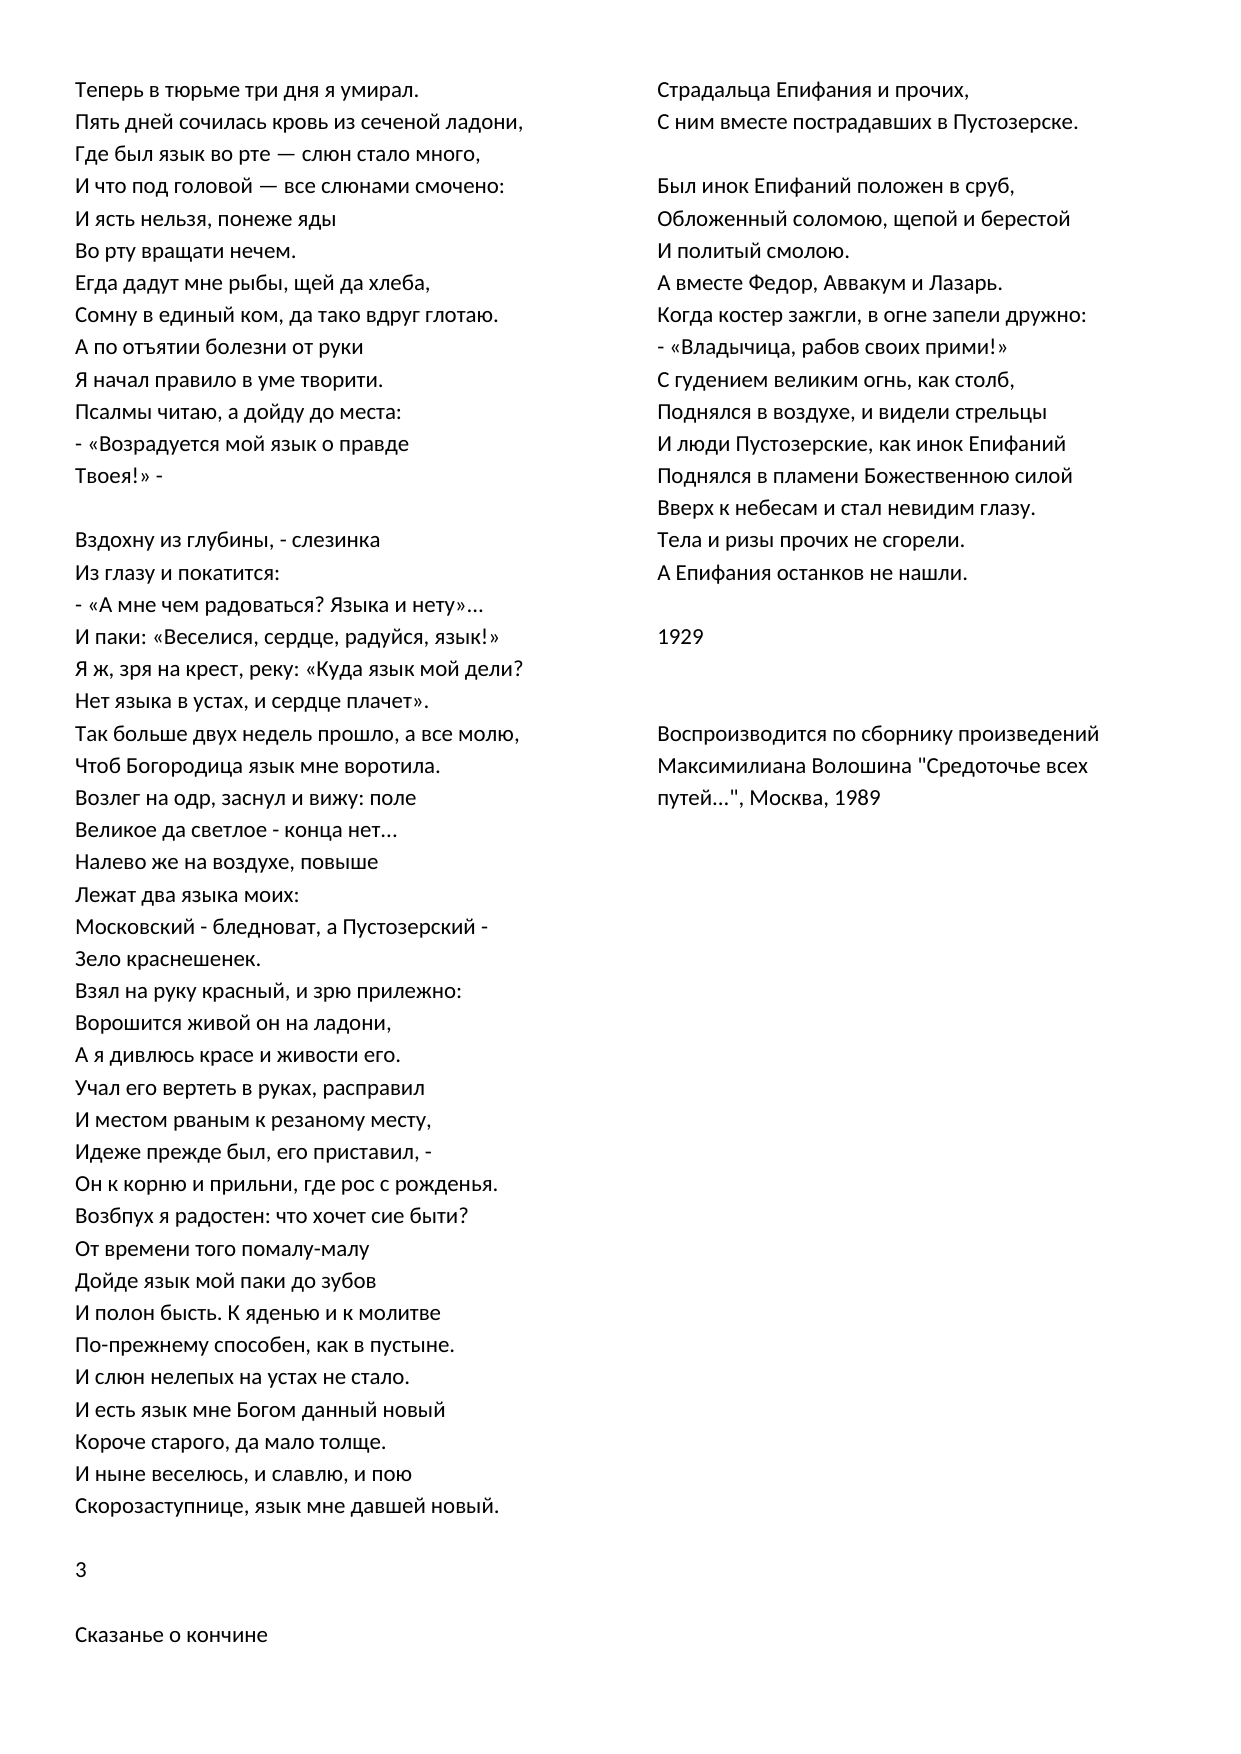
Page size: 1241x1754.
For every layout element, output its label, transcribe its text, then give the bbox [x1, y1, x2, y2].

text Сказанье о кончине [75, 1620, 583, 1648]
text - «А мне чем радоваться? Языка и нету»... [75, 590, 583, 618]
text А я дивлюсь красе и живости его. [75, 1041, 583, 1069]
text А вместе Федор, Аввакум и Лазарь. [657, 268, 1165, 296]
text Я начал правило в уме творити. [75, 365, 583, 393]
text Пять дней сочилась кровь из сеченой ладони, [75, 107, 583, 135]
text Обложенный соломою, щепой и берестой [657, 204, 1165, 232]
text Великое да светлое - конца нет... [75, 815, 583, 843]
text Идеже прежде был, его приставил, - [75, 1137, 583, 1165]
text Учал его вертеть в руках, расправил [75, 1073, 583, 1101]
text А по отъятии болезни от руки [75, 332, 583, 361]
text Нет языка в устах, и сердце плачет». [75, 687, 583, 714]
text И люди Пустозерские, как инок Епифаний [657, 429, 1165, 457]
text И полон бысть. К яденью и к молитве [75, 1298, 583, 1326]
text Когда костер зажгли, в огне запели дружно: [657, 300, 1165, 328]
text Егда дадут мне рыбы, щей да хлеба, [75, 268, 583, 296]
text А Епифания останков не нашли. [657, 558, 1165, 586]
text И политый смолою. [657, 236, 1165, 264]
text И местом рваным к резаному месту, [75, 1105, 583, 1133]
text С гудением великим огнь, как столб, [657, 365, 1165, 393]
text Московский - бледноват, а Пустозерский - [75, 912, 583, 940]
text Ворошится живой он на ладони, [75, 1008, 583, 1036]
text По-прежнему способен, как в пустыне. [75, 1330, 583, 1358]
text И ныне веселюсь, и славлю, и пою [75, 1459, 583, 1487]
text Взял на руку красный, и зрю прилежно: [75, 976, 583, 1004]
text Теперь в тюрьме три дня я умирал. [75, 75, 583, 103]
text И паки: «Веселися, сердце, радуйся, язык!» [75, 622, 583, 650]
text 1929 [657, 622, 1165, 650]
text Чтоб Богородица язык мне воротила. [75, 751, 583, 779]
text - «Владычица, рабов своих прими!» [657, 332, 1165, 361]
text Дойде язык мой паки до зубов [75, 1266, 583, 1294]
text Твоея!» - [75, 461, 583, 489]
text Из глазу и покатится: [75, 558, 583, 586]
text Так больше двух недель прошло, а все молю, [75, 719, 583, 747]
text Тела и ризы прочих не сгорели. [657, 526, 1165, 554]
text И ясть нельзя, понеже яды [75, 204, 583, 232]
text Короче старого, да мало толще. [75, 1427, 583, 1455]
text Страдальца Епифания и прочих, [657, 75, 1165, 103]
text Зело краснешенек. [75, 944, 583, 972]
text Поднялся в пламени Божественною силой [657, 461, 1165, 489]
text Поднялся в воздухе, и видели стрельцы [657, 397, 1165, 425]
text С ним вместе пострадавших в Пустозерске. [657, 107, 1165, 135]
text Скорозаступнице, язык мне давшей новый. [75, 1491, 583, 1519]
text Воспроизводится по сборнику произведений Максимилиана Волошина "Средоточье всех путей...", Москва, 1989 [657, 719, 1165, 811]
text Вздохну из глубины, - слезинка [75, 526, 583, 554]
text - «Возрадуется мой язык о правде [75, 429, 583, 457]
text От времени того помалу-малу [75, 1234, 583, 1262]
text Во рту вращати нечем. [75, 236, 583, 264]
text Возлег на одр, заснул и вижу: поле [75, 783, 583, 811]
text Налево же на воздухе, повыше [75, 847, 583, 876]
text Сомну в единый ком, да тако вдруг глотаю. [75, 300, 583, 328]
text Возбпух я радостен: что хочет сие быти? [75, 1202, 583, 1229]
text 3 [75, 1556, 583, 1584]
text И есть язык мне Богом данный новый [75, 1395, 583, 1423]
text Я ж, зря на крест, реку: «Куда язык мой дели? [75, 654, 583, 682]
text Где был язык во рте — слюн стало много, [75, 139, 583, 167]
text Был инок Епифаний положен в сруб, [657, 172, 1165, 199]
text И что под головой — все слюнами смочено: [75, 172, 583, 199]
text Вверх к небесам и стал невидим глазу. [657, 493, 1165, 521]
text И слюн нелепых на устах не стало. [75, 1362, 583, 1391]
text Лежат два языка моих: [75, 880, 583, 908]
text Псалмы читаю, а дойду до места: [75, 397, 583, 425]
text Он к корню и прильни, где рос с рожденья. [75, 1169, 583, 1197]
